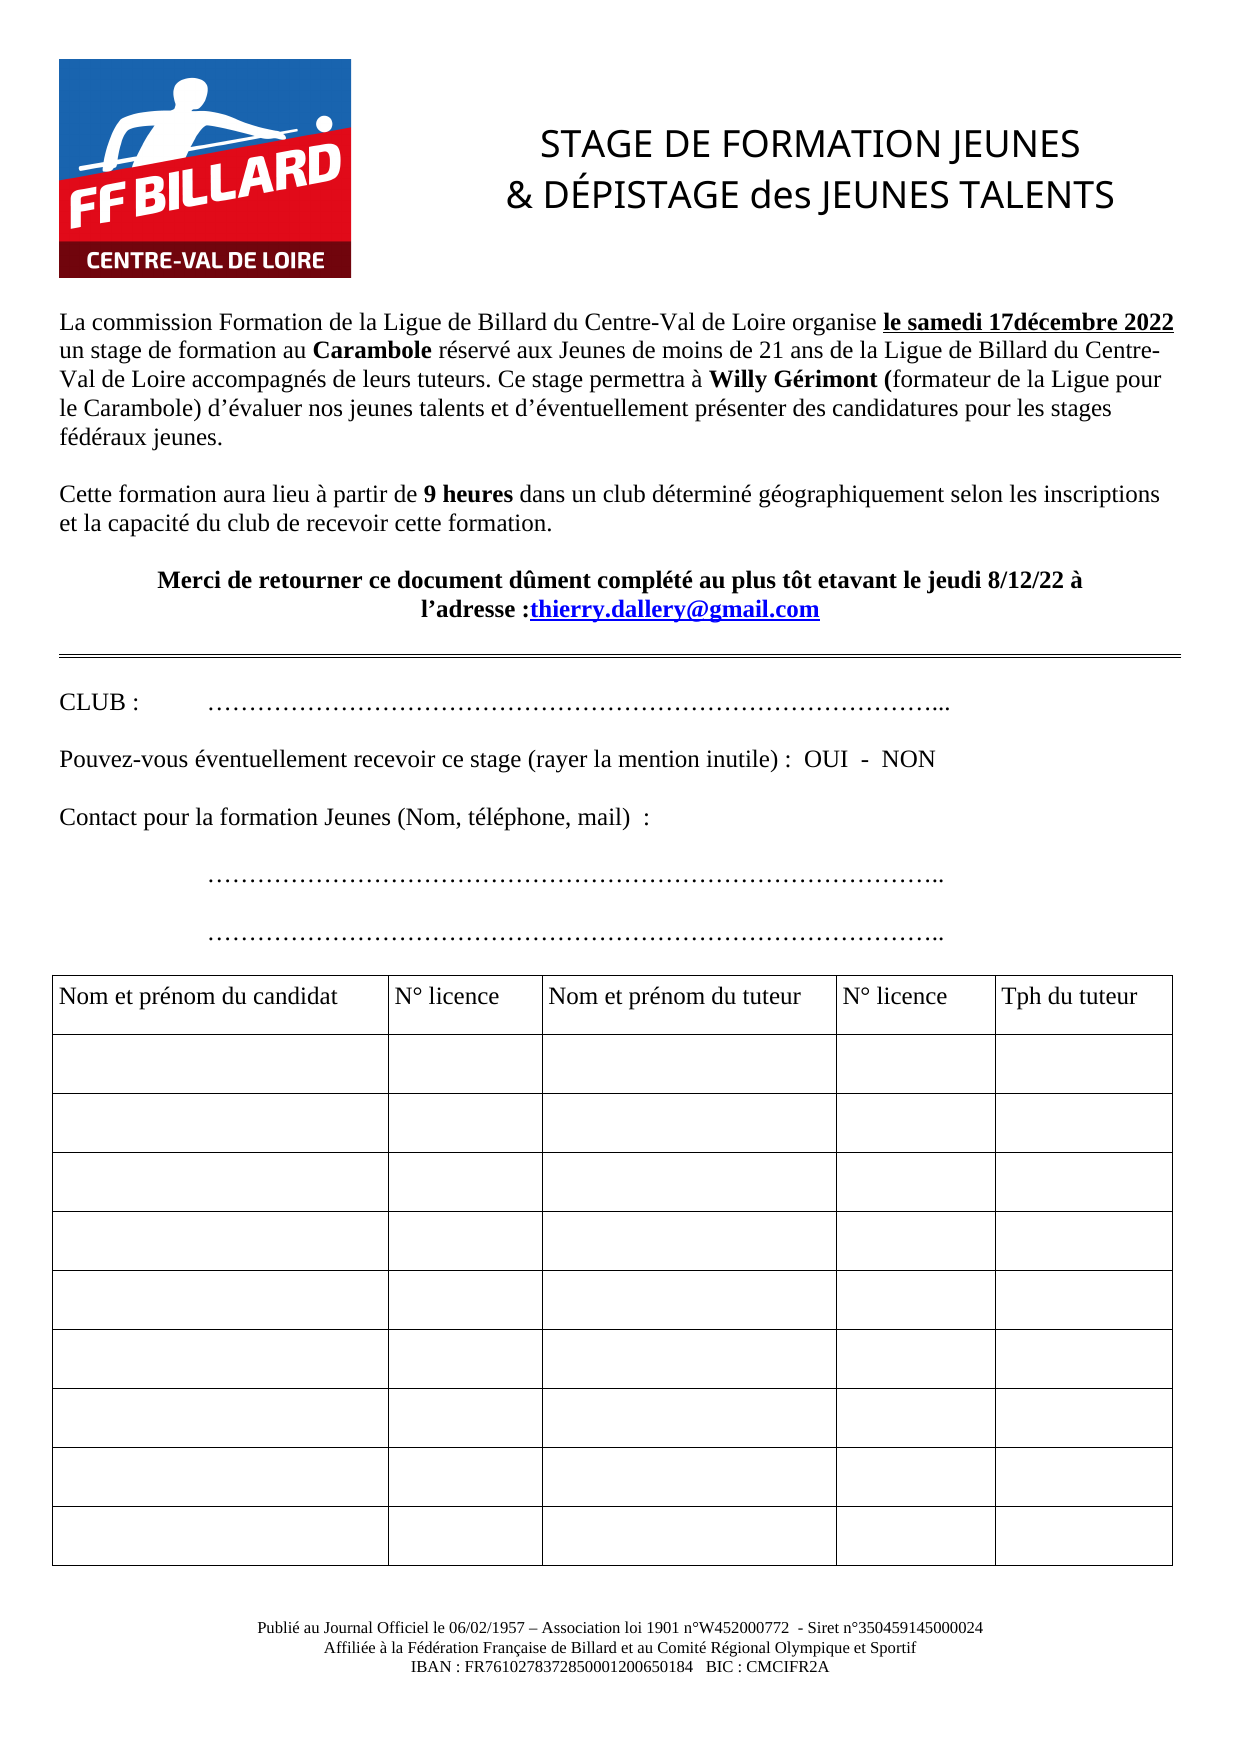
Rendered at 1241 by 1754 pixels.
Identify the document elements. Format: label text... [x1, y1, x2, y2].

table_cell [389, 1507, 542, 1565]
table_cell [837, 1094, 995, 1152]
table_cell [543, 1448, 836, 1506]
table_cell [389, 1035, 542, 1093]
table_cell [837, 1507, 995, 1565]
table_header Nom et prénom du tuteur [543, 976, 836, 1034]
table_cell [543, 1212, 836, 1270]
table_cell [837, 1271, 995, 1329]
table_cell [543, 1507, 836, 1565]
table_cell [996, 1330, 1172, 1388]
table_cell [543, 1330, 836, 1388]
table_cell [837, 1212, 995, 1270]
table_cell [53, 1035, 388, 1093]
table_cell [53, 1212, 388, 1270]
table_cell [837, 1035, 995, 1093]
table_cell [837, 1448, 995, 1506]
table_cell [389, 1448, 542, 1506]
table_cell [53, 1389, 388, 1447]
table_cell [389, 1330, 542, 1388]
table_cell [996, 1212, 1172, 1270]
table_cell [53, 1094, 388, 1152]
table_header N° licence [837, 976, 995, 1034]
table_cell [837, 1389, 995, 1447]
text …………………………………………………………………………….. [59, 917, 1181, 946]
text Pouvez-vous éventuellement recevoir ce stage (rayer la mention inutile) : OUI - NON [59, 744, 1181, 773]
table_cell [389, 1094, 542, 1152]
table_cell [996, 1035, 1172, 1093]
table_cell [996, 1389, 1172, 1447]
table_header Tph du tuteur [996, 976, 1172, 1034]
text Cette formation aura lieu à partir de 9 heures dans un club déterminé géographiquement selon les inscriptions et la capacité du club de recevoir cette formation. [59, 479, 1181, 537]
table_cell [837, 1330, 995, 1388]
table_cell [543, 1271, 836, 1329]
table_cell [996, 1094, 1172, 1152]
table_cell [996, 1448, 1172, 1506]
text CLUB : ……………………………………………………………………………... [59, 687, 1181, 716]
table_cell [53, 1448, 388, 1506]
table_cell [837, 1153, 995, 1211]
table_cell [996, 1271, 1172, 1329]
text Merci de retourner ce document dûment complété au plus tôt etavant le jeudi 8/12/22 à l’adresse :thierry.dallery@gmail.com [59, 565, 1181, 623]
picture [59, 59, 352, 278]
text La commission Formation de la Ligue de Billard du Centre-Val de Loire organise le samedi 17décembre 2022 un stage de formation au Carambole réservé aux Jeunes de moins de 21 ans de la Ligue de Billard du Centre-Val de Loire accompagnés de leurs tuteurs. Ce stage permettra à Willy Gérimont (formateur de la Ligue pour le Carambole) d’évaluer nos jeunes talents et d’éventuellement présenter des candidatures pour les stages fédéraux jeunes. [59, 307, 1181, 450]
table_cell [543, 1389, 836, 1447]
table_cell [389, 1212, 542, 1270]
table_header Nom et prénom du candidat [53, 976, 388, 1034]
table_header N° licence [389, 976, 542, 1034]
table_cell [389, 1389, 542, 1447]
table_cell [53, 1271, 388, 1329]
table_cell [996, 1153, 1172, 1211]
table_cell [389, 1271, 542, 1329]
table_cell [53, 1330, 388, 1388]
table_cell [996, 1507, 1172, 1565]
table_cell [543, 1035, 836, 1093]
table_cell [53, 1153, 388, 1211]
table_cell [543, 1094, 836, 1152]
text …………………………………………………………………………….. [59, 859, 1181, 888]
table_cell [53, 1507, 388, 1565]
table_cell [389, 1153, 542, 1211]
text Contact pour la formation Jeunes (Nom, téléphone, mail) : [59, 802, 1181, 831]
table_cell [543, 1153, 836, 1211]
